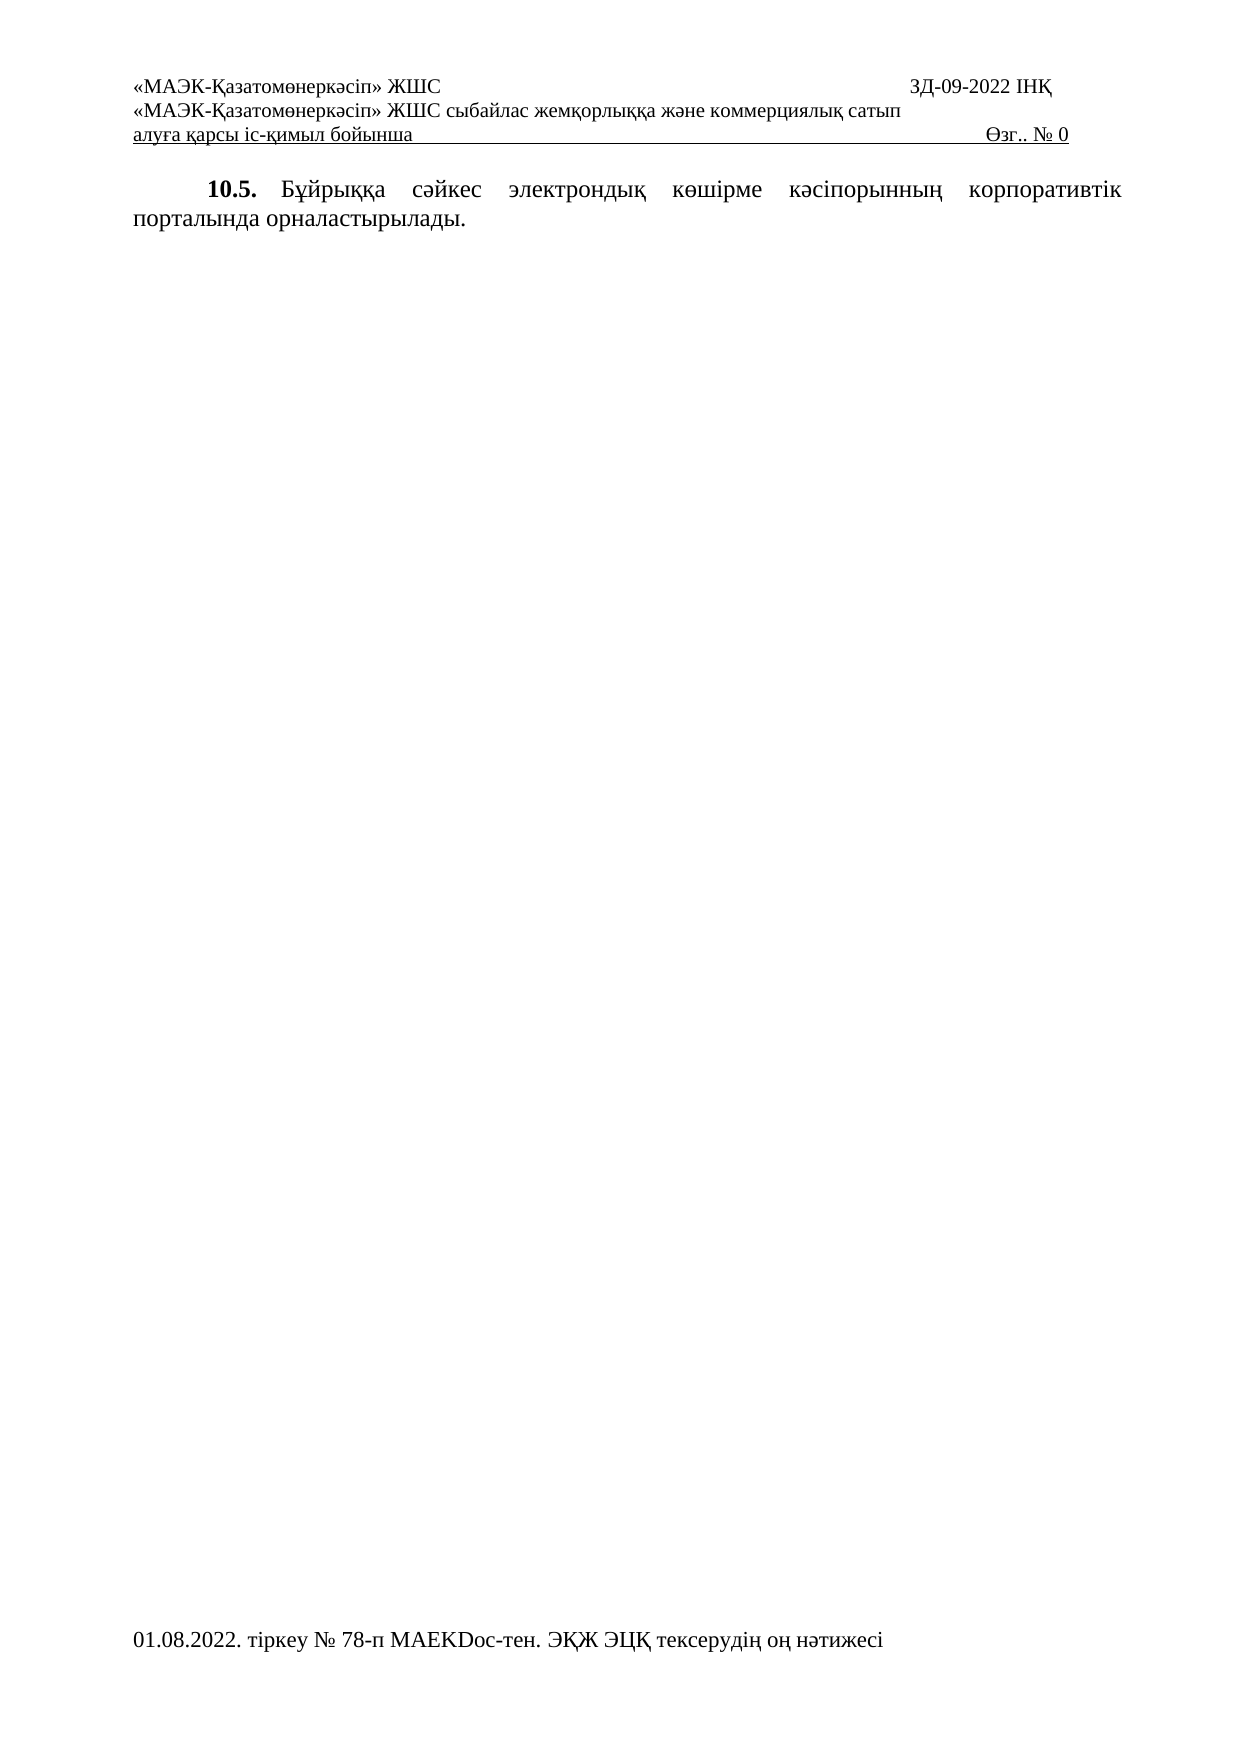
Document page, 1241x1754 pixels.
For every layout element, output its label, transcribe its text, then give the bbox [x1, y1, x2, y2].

list Бұйрыққа сәйкес электрондық көшірме кәсіпорынның корпоративтік порталында орналастырылады. [133, 174, 1122, 231]
